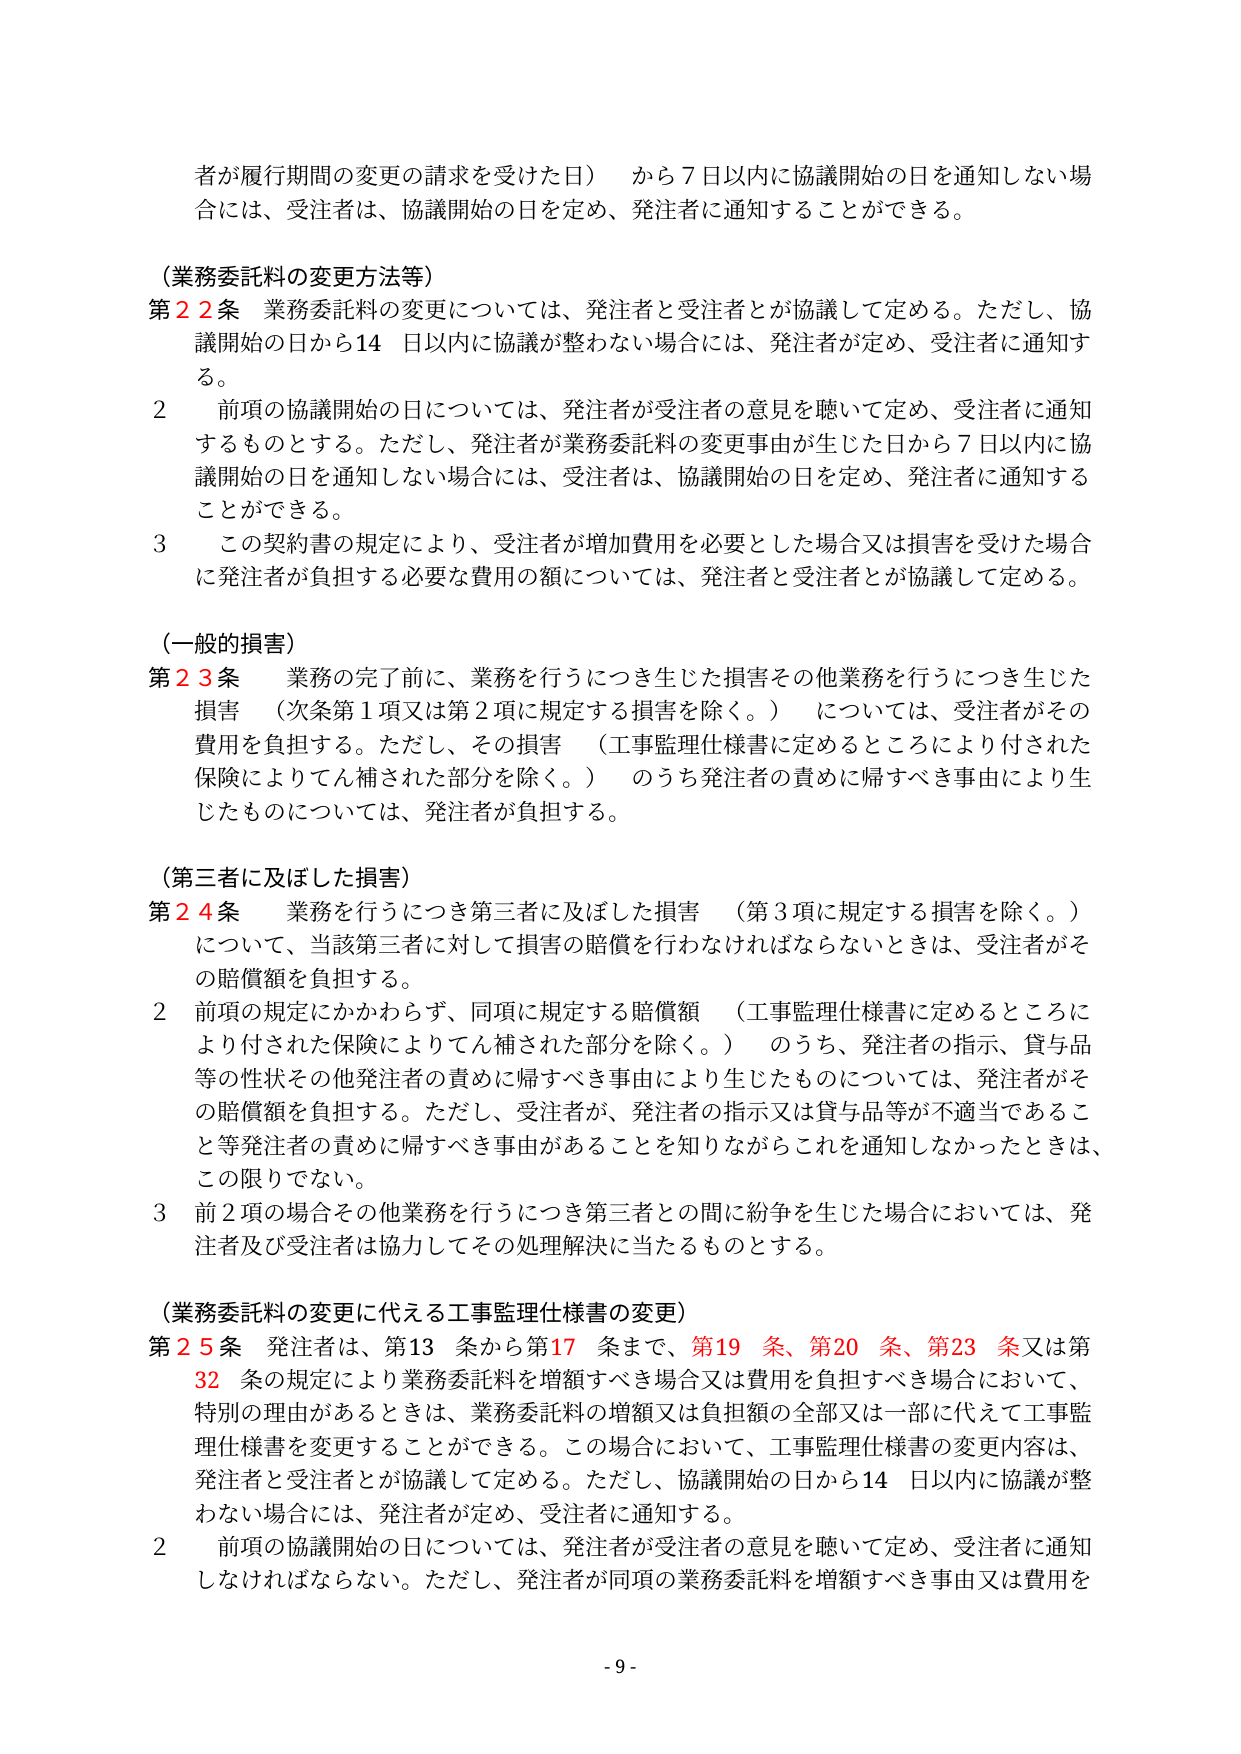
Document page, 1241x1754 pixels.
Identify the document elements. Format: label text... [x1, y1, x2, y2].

text （一般的損害） [148, 626, 1092, 659]
text 第２４条 業務を行うにつき第三者に及ぼした損害 （第３項に規定する損害を除く｡） について、当該第三者に対して損害の賠償を行わなければならないときは、受注者がその賠償額を負担する。 [148, 894, 1092, 994]
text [148, 1529, 1092, 1596]
text ３ 前２項の場合その他業務を行うにつき第三者との間に紛争を生じた場合においては、発注者及び受注者は協力してその処理解決に当たるものとする。 [148, 1194, 1092, 1261]
text ２ 前項の規定にかかわらず、同項に規定する賠償額 （工事監理仕様書に定めるところにより付された保険によりてん補された部分を除く｡） のうち、発注者の指示、貸与品等の性状その他発注者の責めに帰すべき事由により生じたものについては、発注者がその賠償額を負担する。ただし、受注者が、発注者の指示又は貸与品等が不適当であること等発注者の責めに帰すべき事由があることを知りながらこれを通知しなかったときは、この限りでない。 [148, 994, 1092, 1194]
text （業務委託料の変更方法等） [148, 258, 1092, 292]
text 第２２条 業務委託料の変更については、発注者と受注者とが協議して定める。ただし､協議開始の日から14日以内に協議が整わない場合には、発注者が定め、受注者に通知する。 [148, 292, 1092, 392]
text 第２３条 業務の完了前に、業務を行うにつき生じた損害その他業務を行うにつき生じた損害 （次条第１項又は第２項に規定する損害を除く｡） については、受注者がその費用を負担する。ただし、その損害 （工事監理仕様書に定めるところにより付された保険によりてん補された部分を除く｡） のうち発注者の責めに帰すべき事由により生じたものについては、発注者が負担する。 [148, 659, 1092, 827]
text ３ この契約書の規定により、受注者が増加費用を必要とした場合又は損害を受けた場合に発注者が負担する必要な費用の額については、発注者と受注者とが協議して定める。 [148, 526, 1092, 593]
text ２ 前項の協議開始の日については、発注者が受注者の意見を聴いて定め、受注者に通知するものとする。ただし、発注者が業務委託料の変更事由が生じた日から７日以内に協議開始の日を通知しない場合には、受注者は、協議開始の日を定め、発注者に通知することができる。 [148, 392, 1092, 526]
text （業務委託料の変更に代える工事監理仕様書の変更） [148, 1295, 1092, 1328]
text （第三者に及ぼした損害） [148, 860, 1092, 894]
text 第２５条 発注者は、第13条から第17条まで、第19条、第20条、第23条又は第32条の規定により業務委託料を増額すべき場合又は費用を負担すべき場合において、特別の理由があるときは、業務委託料の増額又は負担額の全部又は一部に代えて工事監理仕様書を変更することができる。この場合において、工事監理仕様書の変更内容は、発注者と受注者とが協議して定める。ただし、協議開始の日から14日以内に協議が整わない場合には、発注者が定め、受注者に通知する。 [148, 1328, 1092, 1529]
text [148, 158, 1092, 225]
